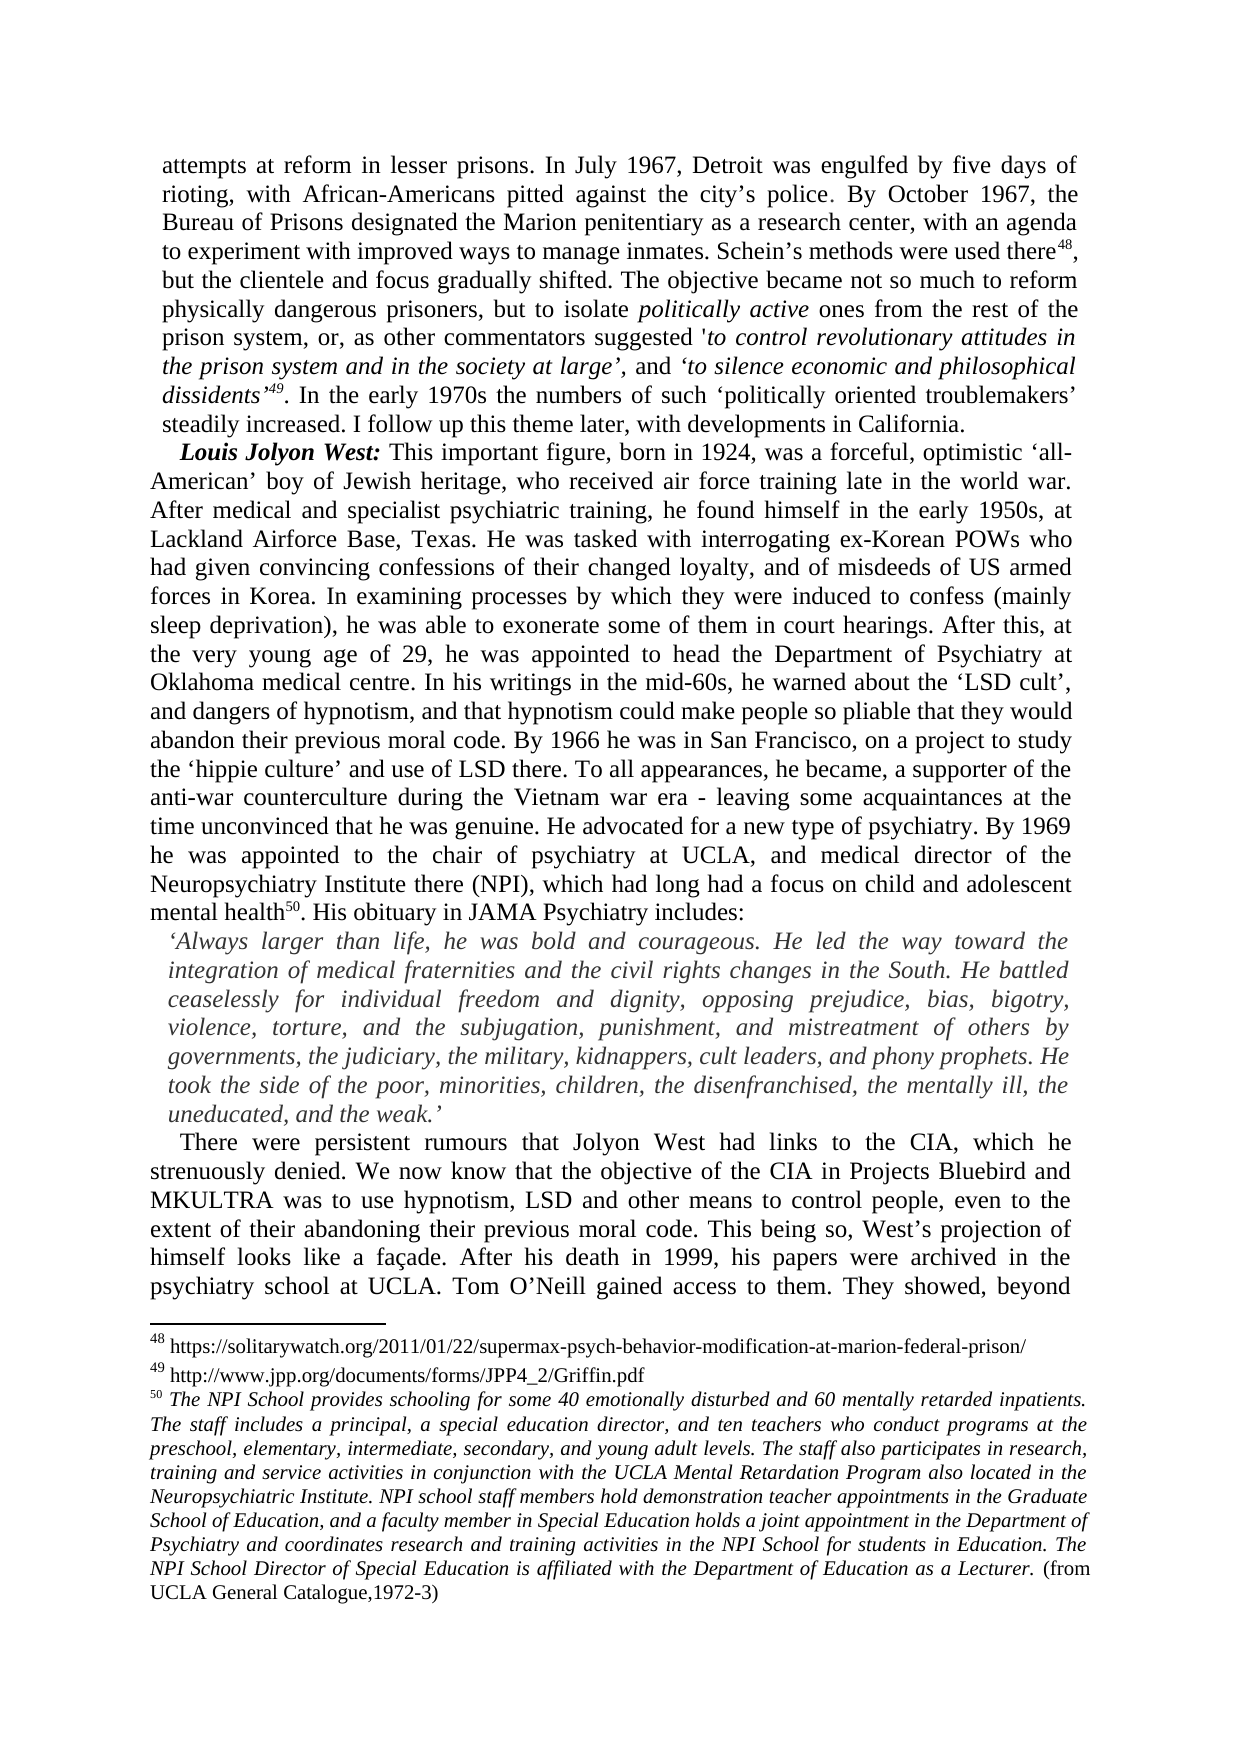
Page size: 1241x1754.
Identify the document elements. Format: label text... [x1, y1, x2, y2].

text ‘Always larger than life, he was bold and courageous. He led the way toward the integration of medical fraternities and the civil rights changes in the South. He battled ceaselessly for individual freedom and dignity, opposing prejudice, bias, bigotry, violence, torture, and the subjugation, punishment, and mistreatment of others by governments, the judiciary, the military, kidnappers, cult leaders, and phony prophets. He took the side of the poor, minorities, children, the disenfranchised, the mentally ill, the uneducated, and the weak.’ [168, 926, 1072, 1127]
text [150, 1127, 1072, 1300]
text Louis Jolyon West: This important figure, born in 1924, was a forceful, optimistic ‘all-American’ boy of Jewish heritage, who received air force training late in the world war. After medical and specialist psychiatric training, he found himself in the early 1950s, at Lackland Airforce Base, Texas. He was tasked with interrogating ex-Korean POWs who had given convincing confessions of their changed loyalty, and of misdeeds of US armed forces in Korea. In examining processes by which they were induced to confess (mainly sleep deprivation), he was able to exonerate some of them in court hearings. After this, at the very young age of 29, he was appointed to head the Department of Psychiatry at Oklahoma medical centre. In his writings in the mid-60s, he warned about the ‘LSD cult’, and dangers of hypnotism, and that hypnotism could make people so pliable that they would abandon their previous moral code. By 1966 he was in San Francisco, on a project to study the ‘hippie culture’ and use of LSD there. To all appearances, he became, a supporter of the anti-war counterculture during the Vietnam war era - leaving some acquaintances at the time unconvinced that he was genuine. He advocated for a new type of psychiatry. By 1969 he was appointed to the chair of psychiatry at UCLA, and medical director of the Neuropsychiatry Institute there (NPI), which had long had a focus on child and adolescent mental health. His obituary in JAMA Psychiatry includes: [150, 437, 1073, 926]
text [162, 150, 1078, 437]
